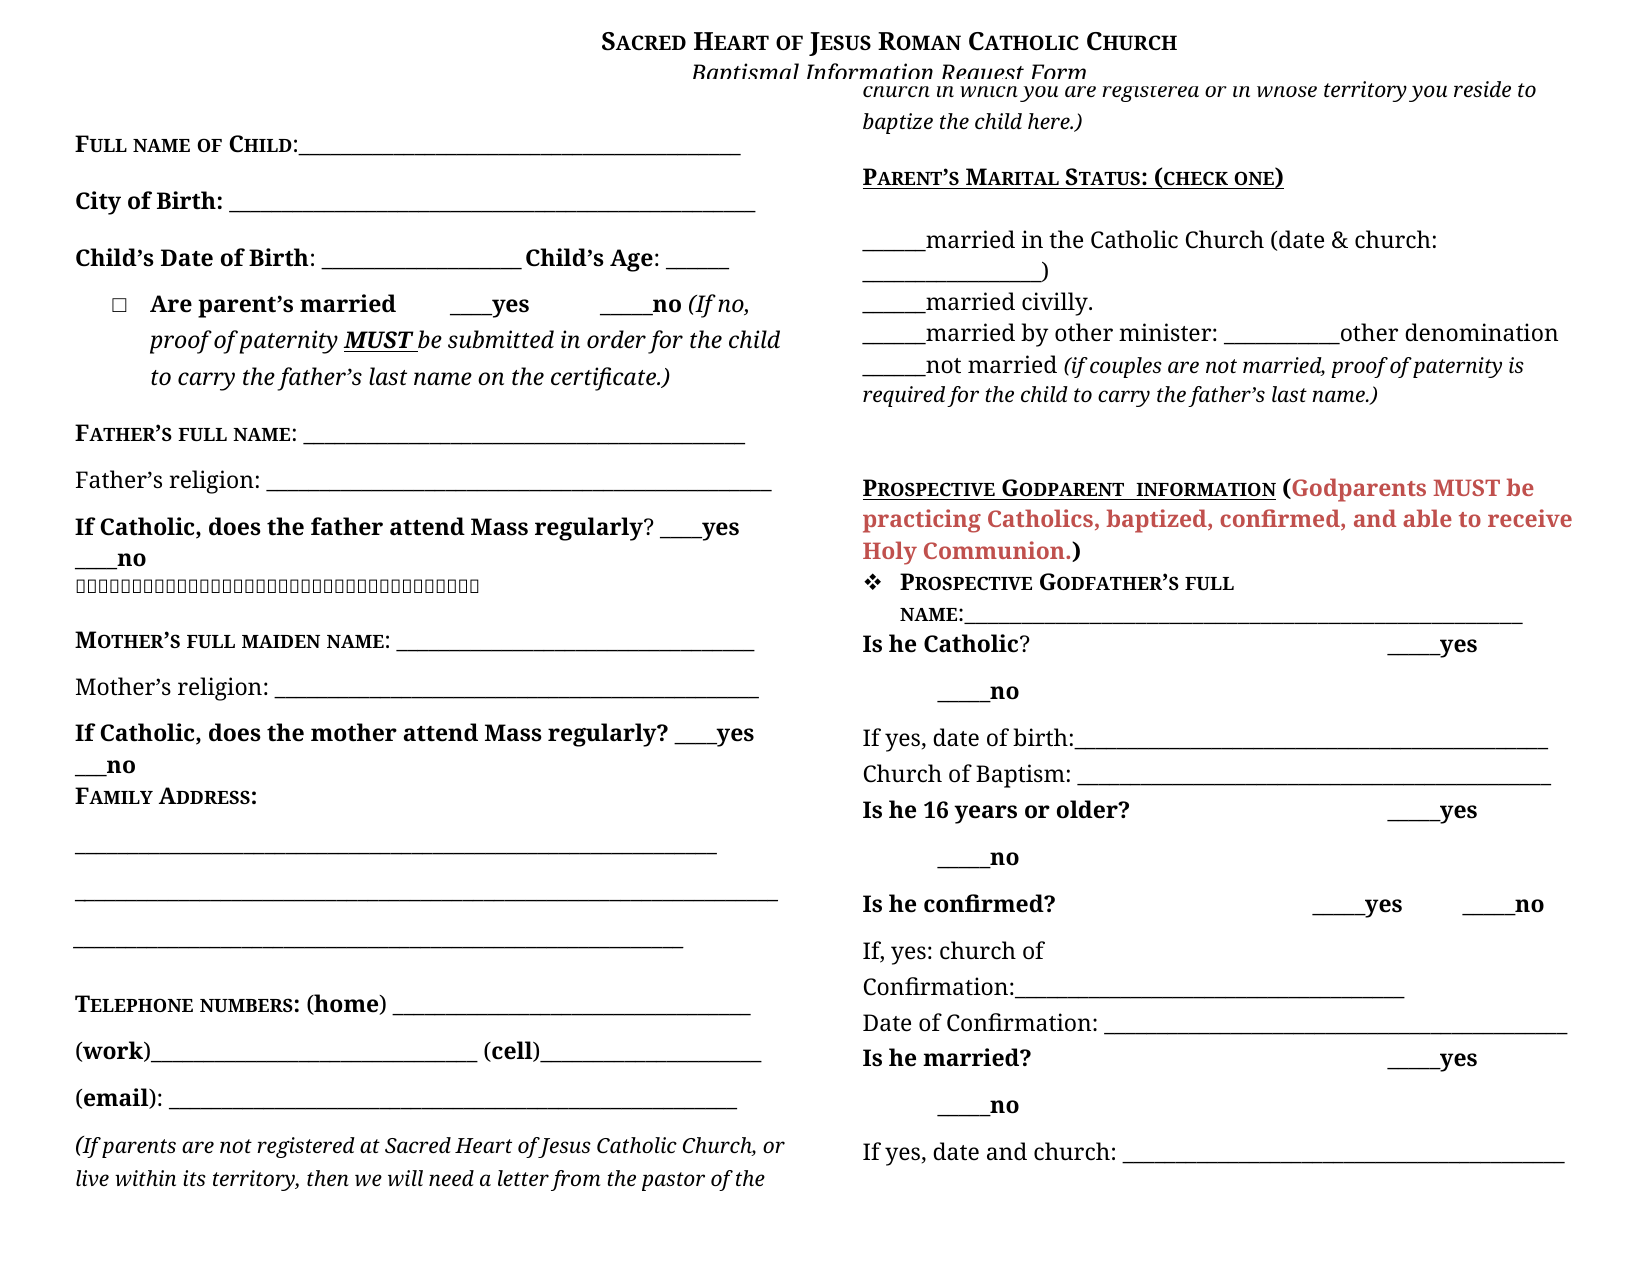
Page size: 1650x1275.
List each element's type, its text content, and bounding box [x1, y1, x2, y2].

text ______not married (if couples are not married, proof of paternity is required for the child to carry the father’s last name.) [862, 348, 1575, 408]
text (email): ______________________________________________________ [75, 1082, 787, 1113]
text Mother’s full maiden name: __________________________________ [75, 623, 787, 655]
text Telephone numbers: (home) __________________________________ [75, 988, 787, 1019]
list Prospective Godfather’s full name:_________________________________________________ [862, 566, 1575, 628]
text Child’s Date of Birth: ___________________ Child’s Age: ______ [75, 242, 787, 273]
text ______married in the Catholic Church (date & church: _________________) [862, 223, 1575, 286]
text Father’s religion: ________________________________________________ [75, 464, 787, 495]
text ______married civilly. [862, 286, 1575, 317]
text Full name of Child:__________________________________________ [75, 128, 787, 159]
text Date of Confirmation: ____________________________________________ [862, 1006, 1575, 1038]
text Is he married? _____yes _____no [862, 1042, 1575, 1121]
text If, yes: church of Confirmation:_____________________________________ [862, 934, 1575, 1002]
text City of Birth: __________________________________________________ [75, 185, 787, 216]
text Prospective Godparent information (Godparents MUST be practicing Catholics, baptized, confirmed, and able to receive Holy Communion.) [862, 472, 1575, 566]
text ______married by other minister: ___________other denomination [862, 317, 1575, 348]
text Church of Baptism: _____________________________________________ [862, 758, 1575, 789]
text Parent’s Marital Status: (check one) [862, 161, 1575, 192]
text Is he Catholic? _____yes _____no [862, 628, 1575, 706]
text (If parents are not registered at Sacred Heart of Jesus Catholic Church, or live within its territory, then we will need a letter from the pastor of the church in which you are registered or in whose territory you reside to baptize the child here.) [75, 1129, 787, 1193]
text Mother’s religion: ______________________________________________ [75, 670, 787, 702]
text (If parents are not registered at Sacred Heart of Jesus Catholic Church, or live within its territory, then we will need a letter from the pastor of the church in which you are registered or in whose territory you reside to baptize the child here.) [862, 75, 1575, 136]
text Family Address: __________________________________________________________________________________________________________________________________________________________________________________________ [75, 780, 787, 952]
text If yes, date of birth:_____________________________________________ [862, 722, 1575, 753]
text Is he confirmed? _____yes _____no [862, 888, 1575, 919]
text If yes, date and church: __________________________________________ [862, 1136, 1575, 1167]
text If Catholic, does the mother attend Mass regularly? ____yes ___no [75, 717, 787, 780]
list Are parent’s married ____yes _____no (If no, proof of paternity MUST be submitted in order for the child to carry the father’s last name on the certificate.) [112, 288, 787, 392]
text Is he 16 years or older? _____yes _____no [862, 794, 1575, 872]
text If Catholic, does the father attend Mass regularly? ____yes ____no [75, 511, 787, 573]
text  [75, 573, 787, 599]
text Father’s full name: __________________________________________ [75, 417, 787, 448]
text (work)_______________________________ (cell)_____________________ [75, 1035, 787, 1066]
